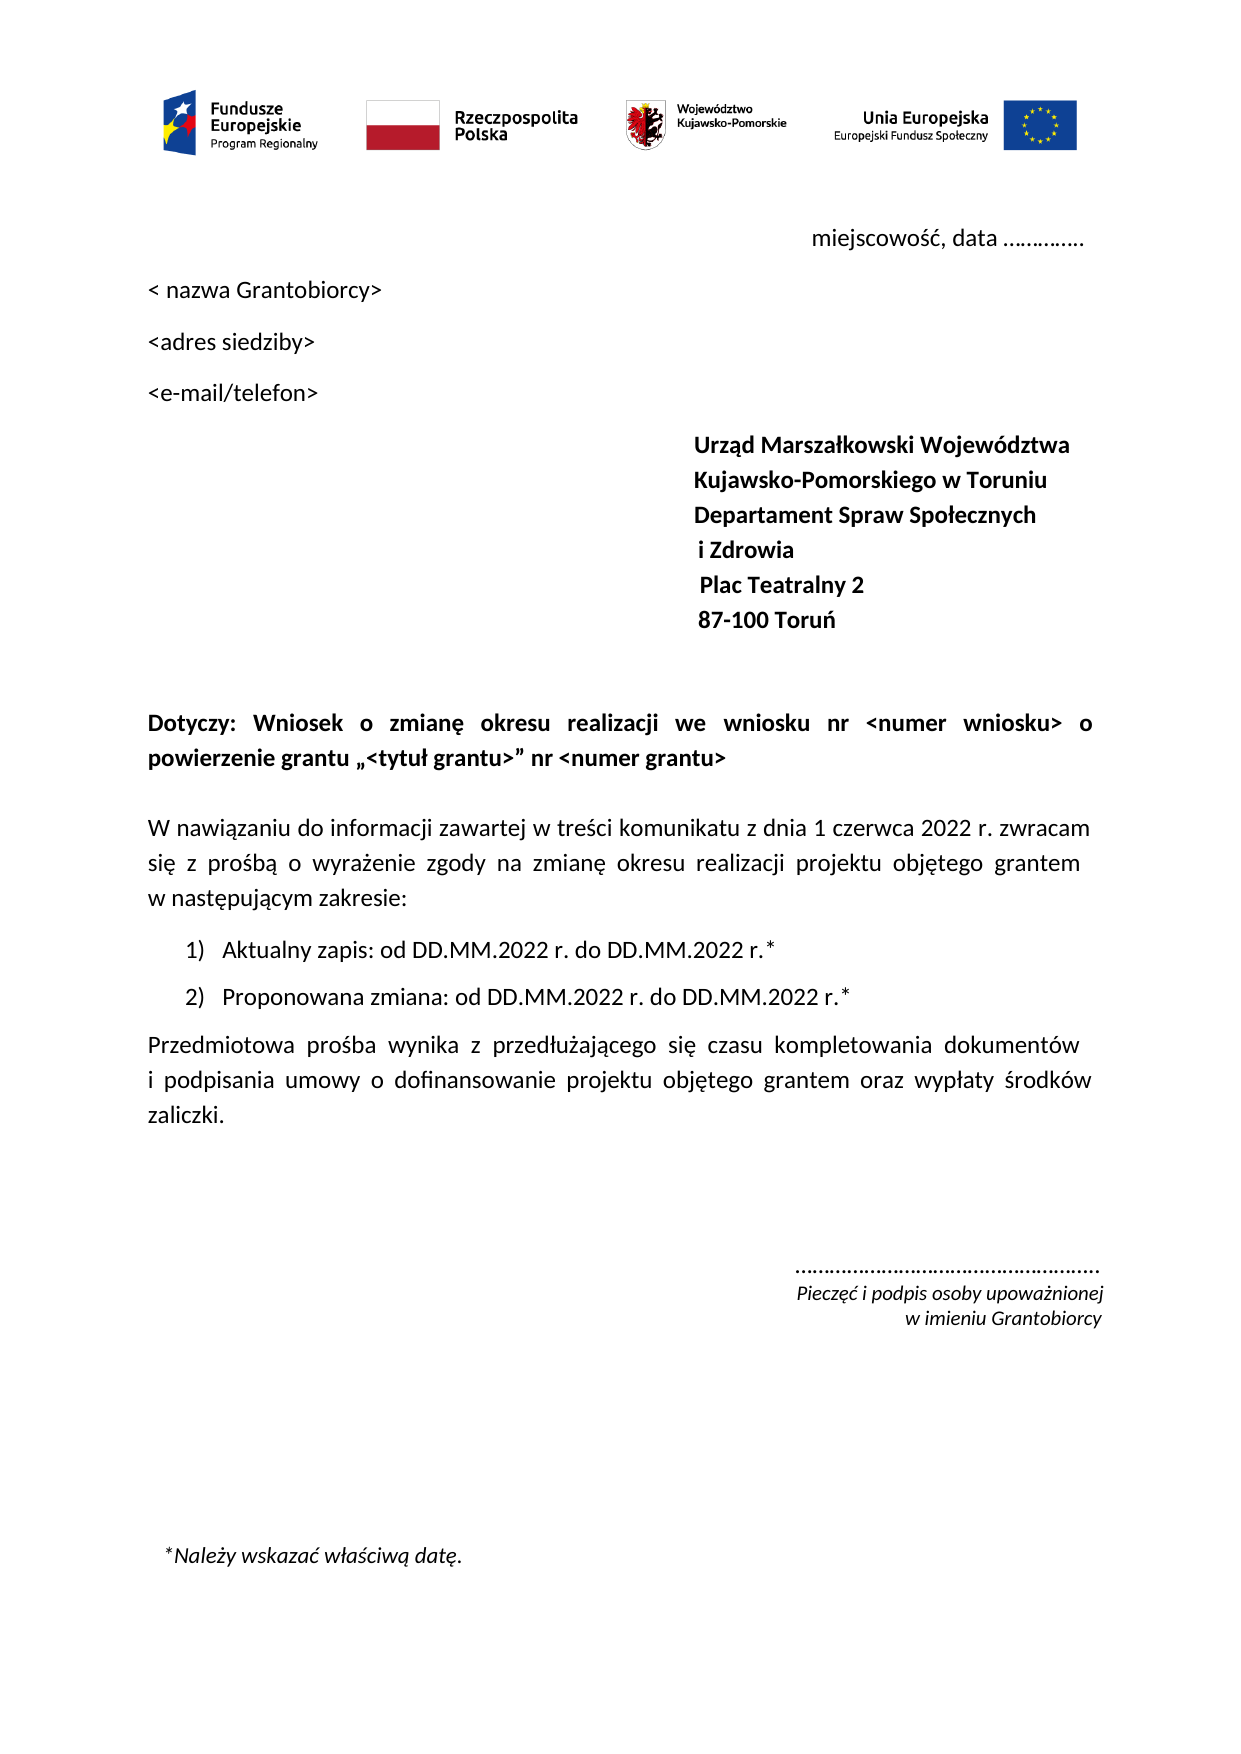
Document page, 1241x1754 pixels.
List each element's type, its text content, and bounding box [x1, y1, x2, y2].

list *Należy wskazać właściwą datę. [162, 1541, 1093, 1569]
text Departament Spraw Społecznych i Zdrowia [664, 499, 1093, 564]
text < nazwa Grantobiorcy> [148, 274, 1093, 304]
text Plac Teatralny 2 [664, 569, 1093, 599]
text miejscowość, data ………….. [221, 222, 1093, 253]
text Przedmiotowa prośba wynika z przedłużającego się czasu kompletowania dokumentów i podpisania umowy o dofinansowanie projektu objętego grantem oraz wypłaty środków zaliczki. [148, 1029, 1093, 1129]
text …………………………………………….. [148, 1249, 1104, 1280]
text <e-mail/telefon> [148, 377, 1093, 408]
list Proponowana zmiana: od DD.MM.2022 r. do DD.MM.2022 r.* [185, 981, 1093, 1012]
text Kujawsko-Pomorskiego w Toruniu [664, 464, 1093, 494]
list Aktualny zapis: od DD.MM.2022 r. do DD.MM.2022 r.* [185, 934, 1093, 964]
text W nawiązaniu do informacji zawartej w treści komunikatu z dnia 1 czerwca 2022 r. zwracam się z prośbą o wyrażenie zgody na zmianę okresu realizacji projektu objętego grantem w następującym zakresie: [148, 812, 1093, 913]
text <adres siedziby> [148, 326, 1093, 356]
picture [147, 73, 1093, 171]
text Pieczęć i podpis osoby upoważnionej [148, 1280, 1104, 1305]
text Urząd Marszałkowski Województwa [694, 429, 1093, 459]
text w imieniu Grantobiorcy [148, 1305, 1104, 1331]
text 87-100 Toruń [148, 604, 1093, 634]
text Dotyczy: Wniosek o zmianę okresu realizacji we wniosku nr <numer wniosku> o powierzenie grantu „<tytuł grantu>” nr <numer grantu> [148, 707, 1093, 773]
